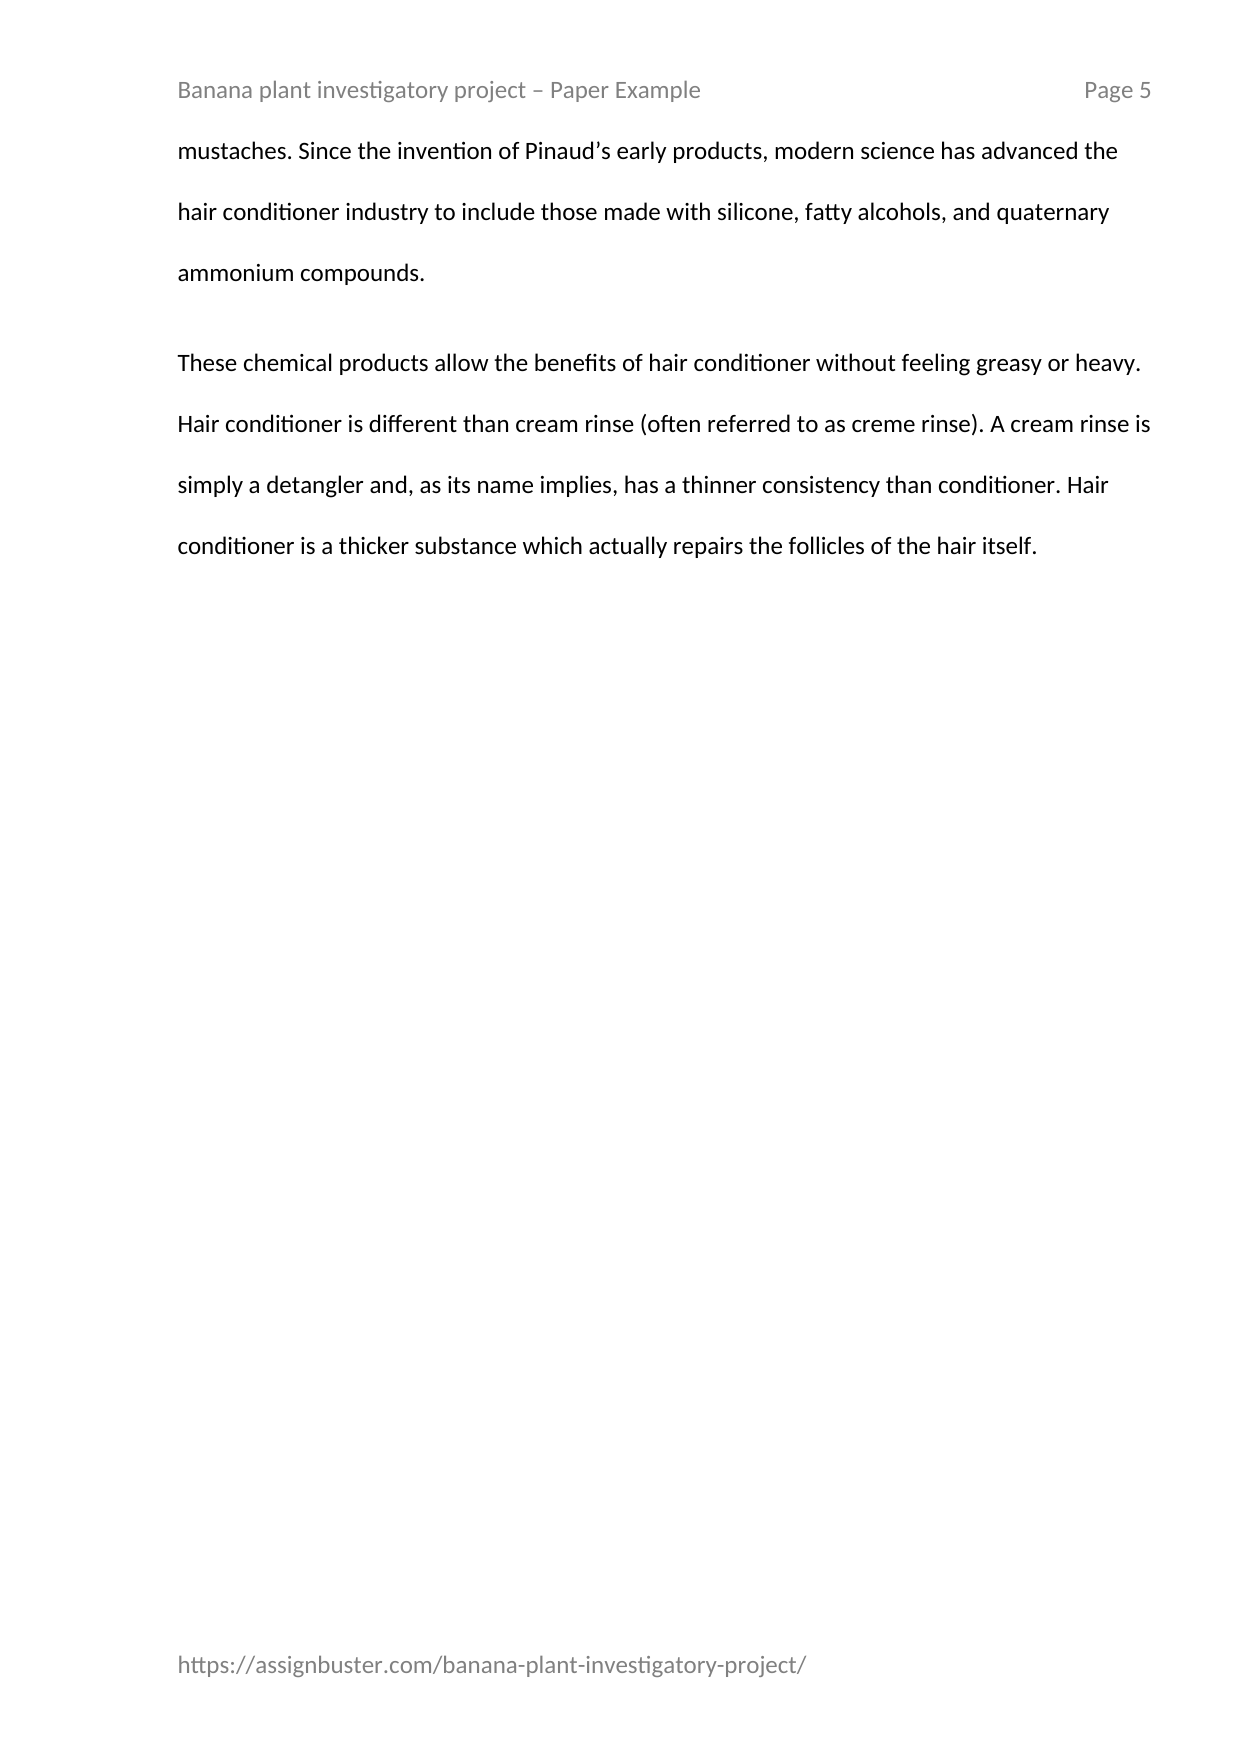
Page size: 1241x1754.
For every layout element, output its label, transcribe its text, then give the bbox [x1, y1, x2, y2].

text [177, 135, 1152, 287]
text These chemical products allow the benefits of hair conditioner without feeling greasy or heavy. Hair conditioner is different than cream rinse (often referred to as creme rinse). A cream rinse is simply a detangler and, as its name implies, has a thinner consistency than conditioner. Hair conditioner is a thicker substance which actually repairs the follicles of the hair itself. [177, 347, 1152, 561]
